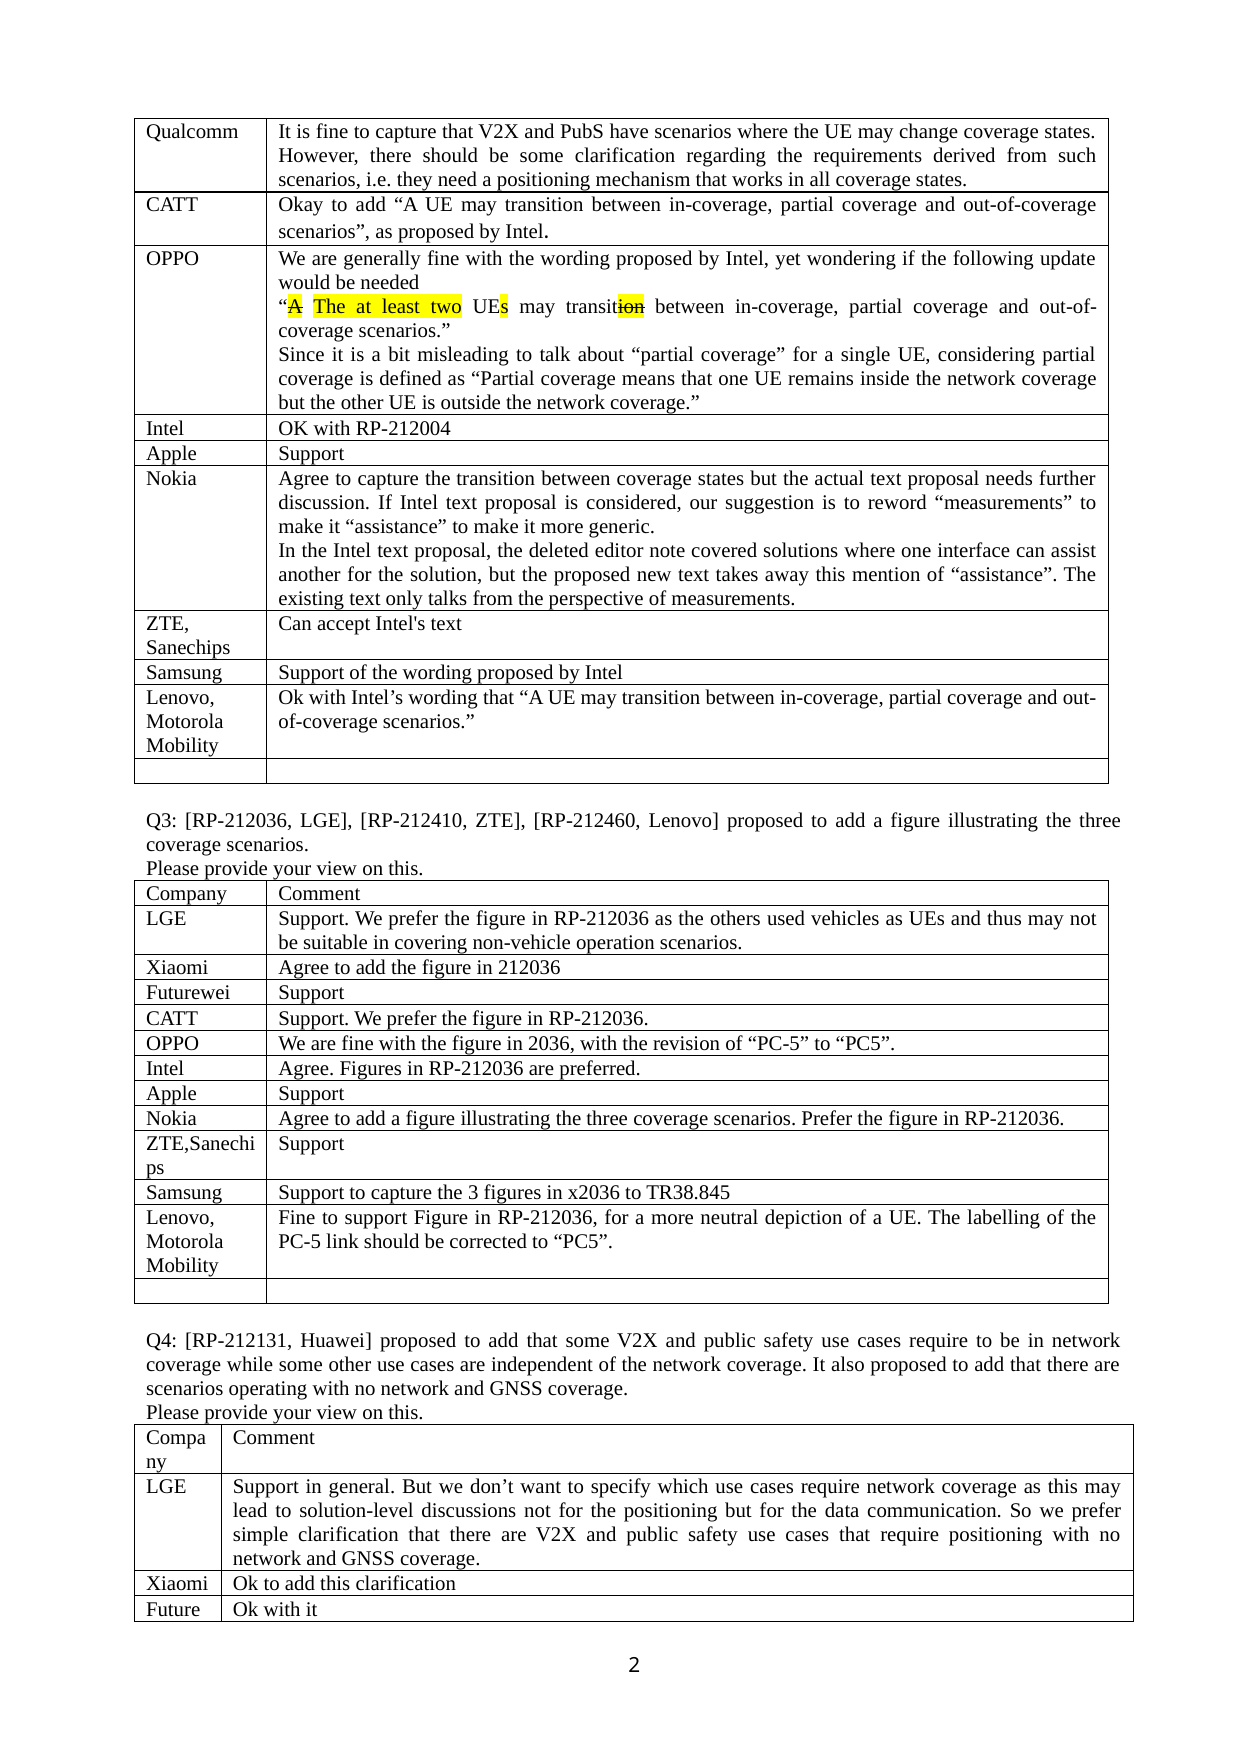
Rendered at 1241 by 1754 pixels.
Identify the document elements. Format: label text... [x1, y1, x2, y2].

table_cell Can accept Intel's text [267, 611, 1108, 659]
table_cell Fine to support Figure in RP-212036, for a more neutral depiction of a UE. The labelling of the PC-5 link should be corrected to “PC5”. [267, 1205, 1108, 1277]
table_cell Support to capture the 3 figures in x2036 to TR38.845 [267, 1180, 1108, 1204]
table_cell OK with RP-212004 [267, 415, 1108, 439]
table_cell Ok to add this clarification [222, 1571, 1133, 1595]
text Q3: [RP-212036, LGE], [RP-212410, ZTE], [RP-212460, Lenovo] proposed to add a figure illustrating the three coverage scenarios. [146, 808, 1122, 856]
table_cell Ok with Intel’s wording that “A UE may transition between in-coverage, partial coverage and out-of-coverage scenarios.” [267, 685, 1108, 757]
table_cell OPPO [135, 246, 266, 414]
table_cell Support [267, 1081, 1108, 1105]
table_cell Support. We prefer the figure in RP-212036. [267, 1005, 1108, 1029]
table_cell Support. We prefer the figure in RP-212036 as the others used vehicles as UEs and thus may not be suitable in covering non-vehicle operation scenarios. [267, 906, 1108, 954]
table_cell Xiaomi [135, 1571, 221, 1595]
table_cell Support in general. But we don’t want to specify which use cases require network coverage as this may lead to solution-level discussions not for the positioning but for the data communication. So we prefer simple clarification that there are V2X and public safety use cases that require positioning with no network and GNSS coverage. [222, 1474, 1133, 1570]
table_cell Intel [135, 1056, 266, 1080]
table_cell Lenovo, Motorola Mobility [135, 685, 266, 757]
table_cell [135, 1279, 266, 1302]
table_cell OPPO [135, 1031, 266, 1054]
table_cell CATT [135, 1005, 266, 1029]
table_cell Support of the wording proposed by Intel [267, 660, 1108, 684]
table_cell LGE [135, 906, 266, 954]
table_cell Support [267, 441, 1108, 464]
table_cell [267, 1279, 1108, 1302]
table_cell ZTE,Sanechips [135, 1131, 266, 1179]
table_cell Support [267, 980, 1108, 1004]
table_cell Ok with it [222, 1596, 1133, 1621]
table_cell Lenovo, Motorola Mobility [135, 1205, 266, 1277]
table_cell Nokia [135, 466, 266, 610]
table_cell [135, 759, 266, 783]
text Please provide your view on this. [146, 1400, 1122, 1424]
table_cell Apple [135, 1081, 266, 1105]
table_cell Qualcomm [135, 119, 266, 191]
table_header Company [135, 881, 266, 905]
table_cell We are fine with the figure in 2036, with the revision of “PC-5” to “PC5”. [267, 1031, 1108, 1054]
table_cell Apple [135, 441, 266, 464]
table_cell [267, 759, 1108, 783]
table_cell It is fine to capture that V2X and PubS have scenarios where the UE may change coverage states. However, there should be some clarification regarding the requirements derived from such scenarios, i.e. they need a positioning mechanism that works in all coverage states. [267, 119, 1108, 191]
table_cell LGE [135, 1474, 221, 1570]
text Please provide your view on this. [146, 856, 1122, 880]
table_cell Xiaomi [135, 955, 266, 979]
table_cell Agree to capture the transition between coverage states but the actual text proposal needs further discussion. If Intel text proposal is considered, our suggestion is to reword “measurements” to make it “assistance” to make it more generic. In the Intel text proposal, the deleted editor note covered solutions where one interface can assist another for the solution, but the proposed new text takes away this mention of “assistance”. The existing text only talks from the perspective of measurements. [267, 466, 1108, 610]
text Q4: [RP-212131, Huawei] proposed to add that some V2X and public safety use cases require to be in network coverage while some other use cases are independent of the network coverage. It also proposed to add that there are scenarios operating with no network and GNSS coverage. [146, 1328, 1122, 1400]
table_cell Support [267, 1131, 1108, 1179]
table_cell Futurewei [135, 1596, 221, 1621]
table_cell Samsung [135, 660, 266, 684]
table_cell We are generally fine with the wording proposed by Intel, yet wondering if the following update would be needed “A The at least two UEs may transition between in-coverage, partial coverage and out-of-coverage scenarios.” Since it is a bit misleading to talk about “partial coverage” for a single UE, considering partial coverage is defined as “Partial coverage means that one UE remains inside the network coverage but the other UE is outside the network coverage.” [267, 246, 1108, 414]
table_cell Nokia [135, 1106, 266, 1130]
table_cell CATT [135, 193, 266, 245]
table_cell ZTE, Sanechips [135, 611, 266, 659]
table_cell Agree. Figures in RP-212036 are preferred. [267, 1056, 1108, 1080]
table_header Comment [222, 1425, 1133, 1473]
table_cell Okay to add “A UE may transition between in-coverage, partial coverage and out-of-coverage scenarios”, as proposed by Intel. [267, 193, 1108, 245]
table_header Company [135, 1425, 221, 1473]
table_cell Agree to add a figure illustrating the three coverage scenarios. Prefer the figure in RP-212036. [267, 1106, 1108, 1130]
table_cell Intel [135, 415, 266, 439]
table_cell Futurewei [135, 980, 266, 1004]
table_cell Agree to add the figure in 212036 [267, 955, 1108, 979]
table_cell Samsung [135, 1180, 266, 1204]
table_header Comment [267, 881, 1108, 905]
